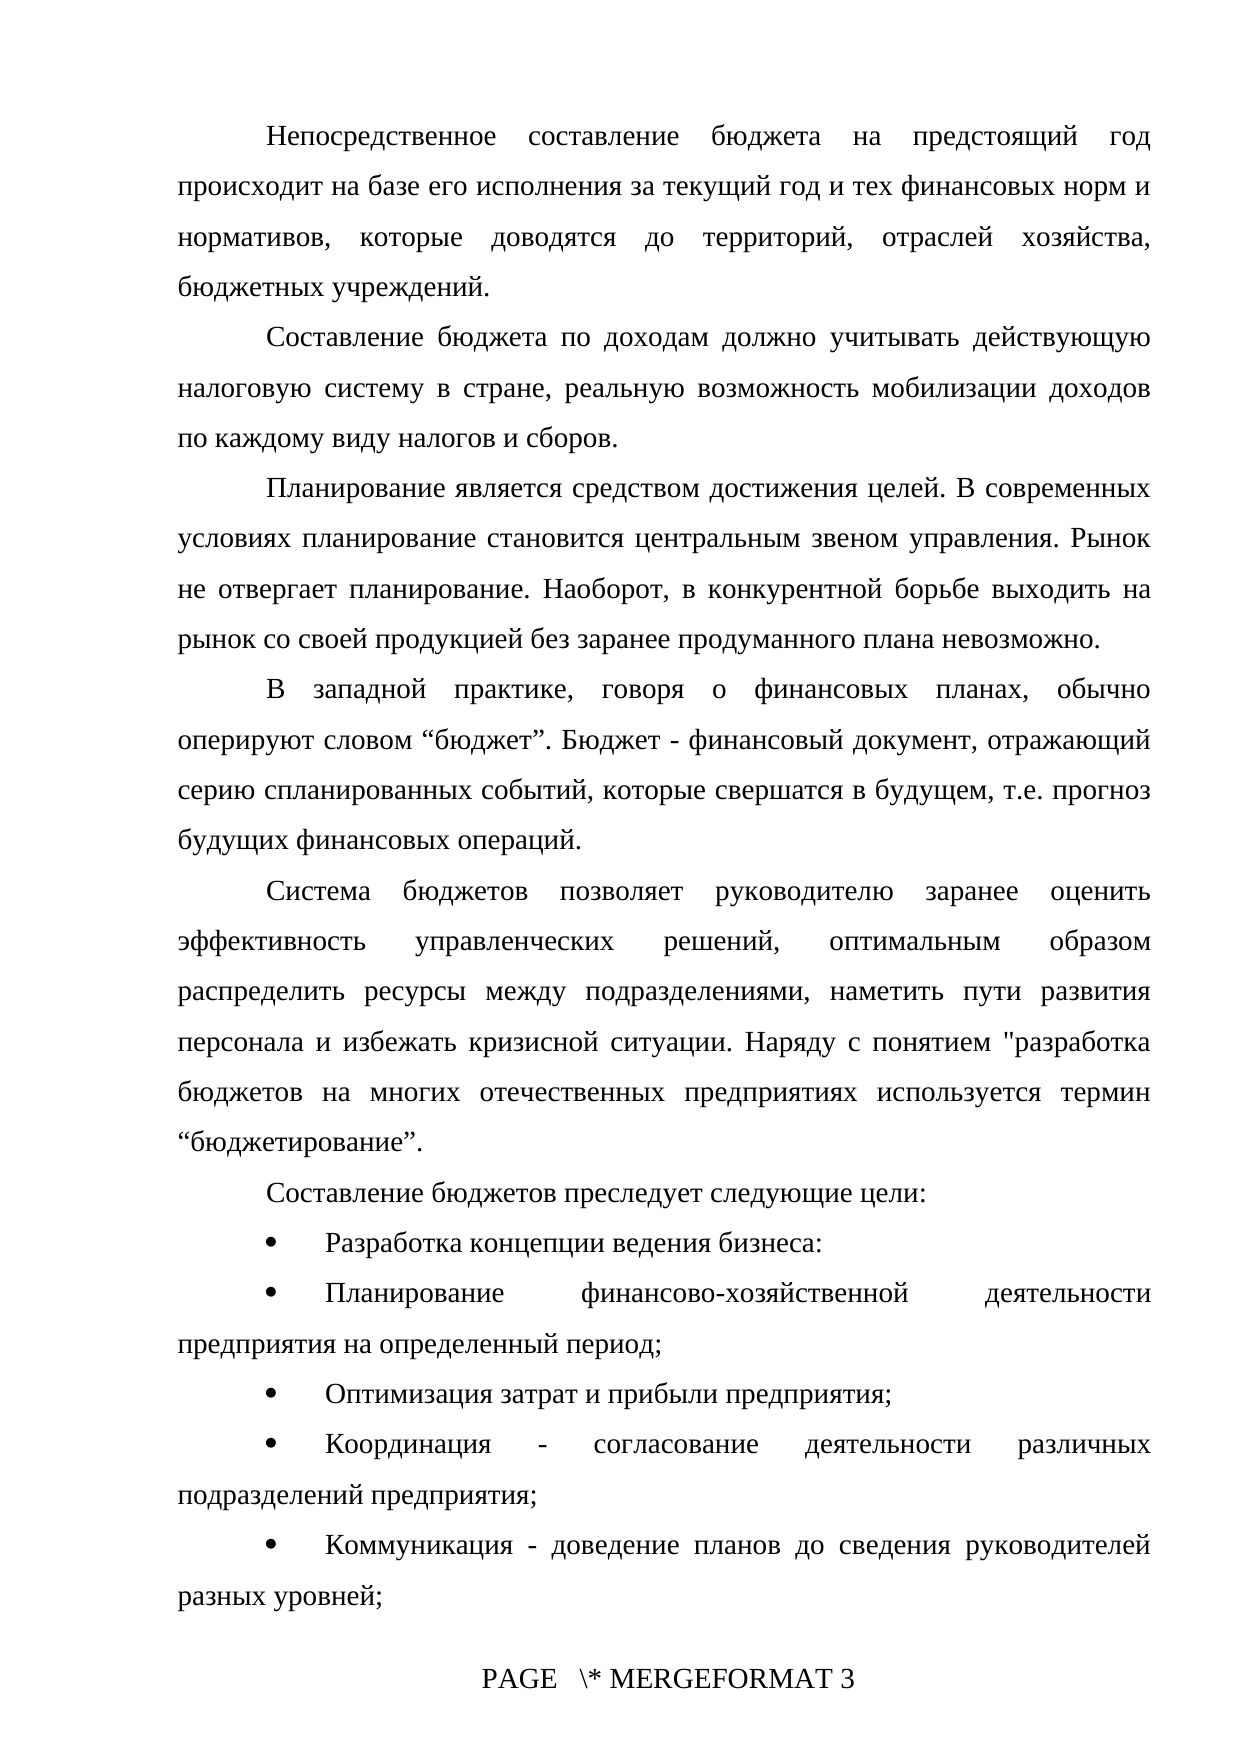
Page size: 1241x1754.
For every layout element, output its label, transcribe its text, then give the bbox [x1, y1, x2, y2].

list Коммуникация - доведение планов до сведения руководителей разных уровней; [177, 1527, 1152, 1611]
text Система бюджетов позволяет руководителю заранее оценить эффективность управленческих решений, оптимальным образом распределить ресурсы между подразделениями, наметить пути развития персонала и избежать кризисной ситуации. Наряду с понятием "разработка бюджетов на многих отечественных предприятиях используется термин “бюджетирование”. [177, 873, 1152, 1158]
list Координация - согласование деятельности различных подразделений предприятия; [177, 1427, 1152, 1511]
text Составление бюджета по доходам должно учитывать действующую налоговую систему в стране, реальную возможность мобилизации доходов по каждому виду налогов и сборов. [177, 319, 1152, 453]
list Оптимизация затрат и прибыли предприятия; [177, 1376, 1152, 1410]
text Планирование является средством достижения целей. В современных условиях планирование становится центральным звеном управления. Рынок не отвергает планирование. Наоборот, в конкурентной борьбе выходить на рынок со своей продукцией без заранее продуманного плана невозможно. [177, 470, 1152, 655]
list Планирование финансово-хозяйственной деятельности предприятия на определенный период; [177, 1275, 1152, 1359]
list Разработка концепции ведения бизнеса: [177, 1225, 1152, 1259]
text Составление бюджетов преследует следующие цели: [177, 1175, 1152, 1208]
text Непосредственное составление бюджета на предстоящий год происходит на базе его исполнения за текущий год и тех финансовых норм и нормативов, которые доводятся до территорий, отраслей хозяйства, бюджетных учреждений. [177, 118, 1152, 303]
text В западной практике, говоря о финансовых планах, обычно оперируют словом “бюджет”. Бюджет - финансовый документ, отражающий серию спланированных событий, которые свершатся в будущем, т.е. прогноз будущих финансовых операций. [177, 672, 1152, 856]
